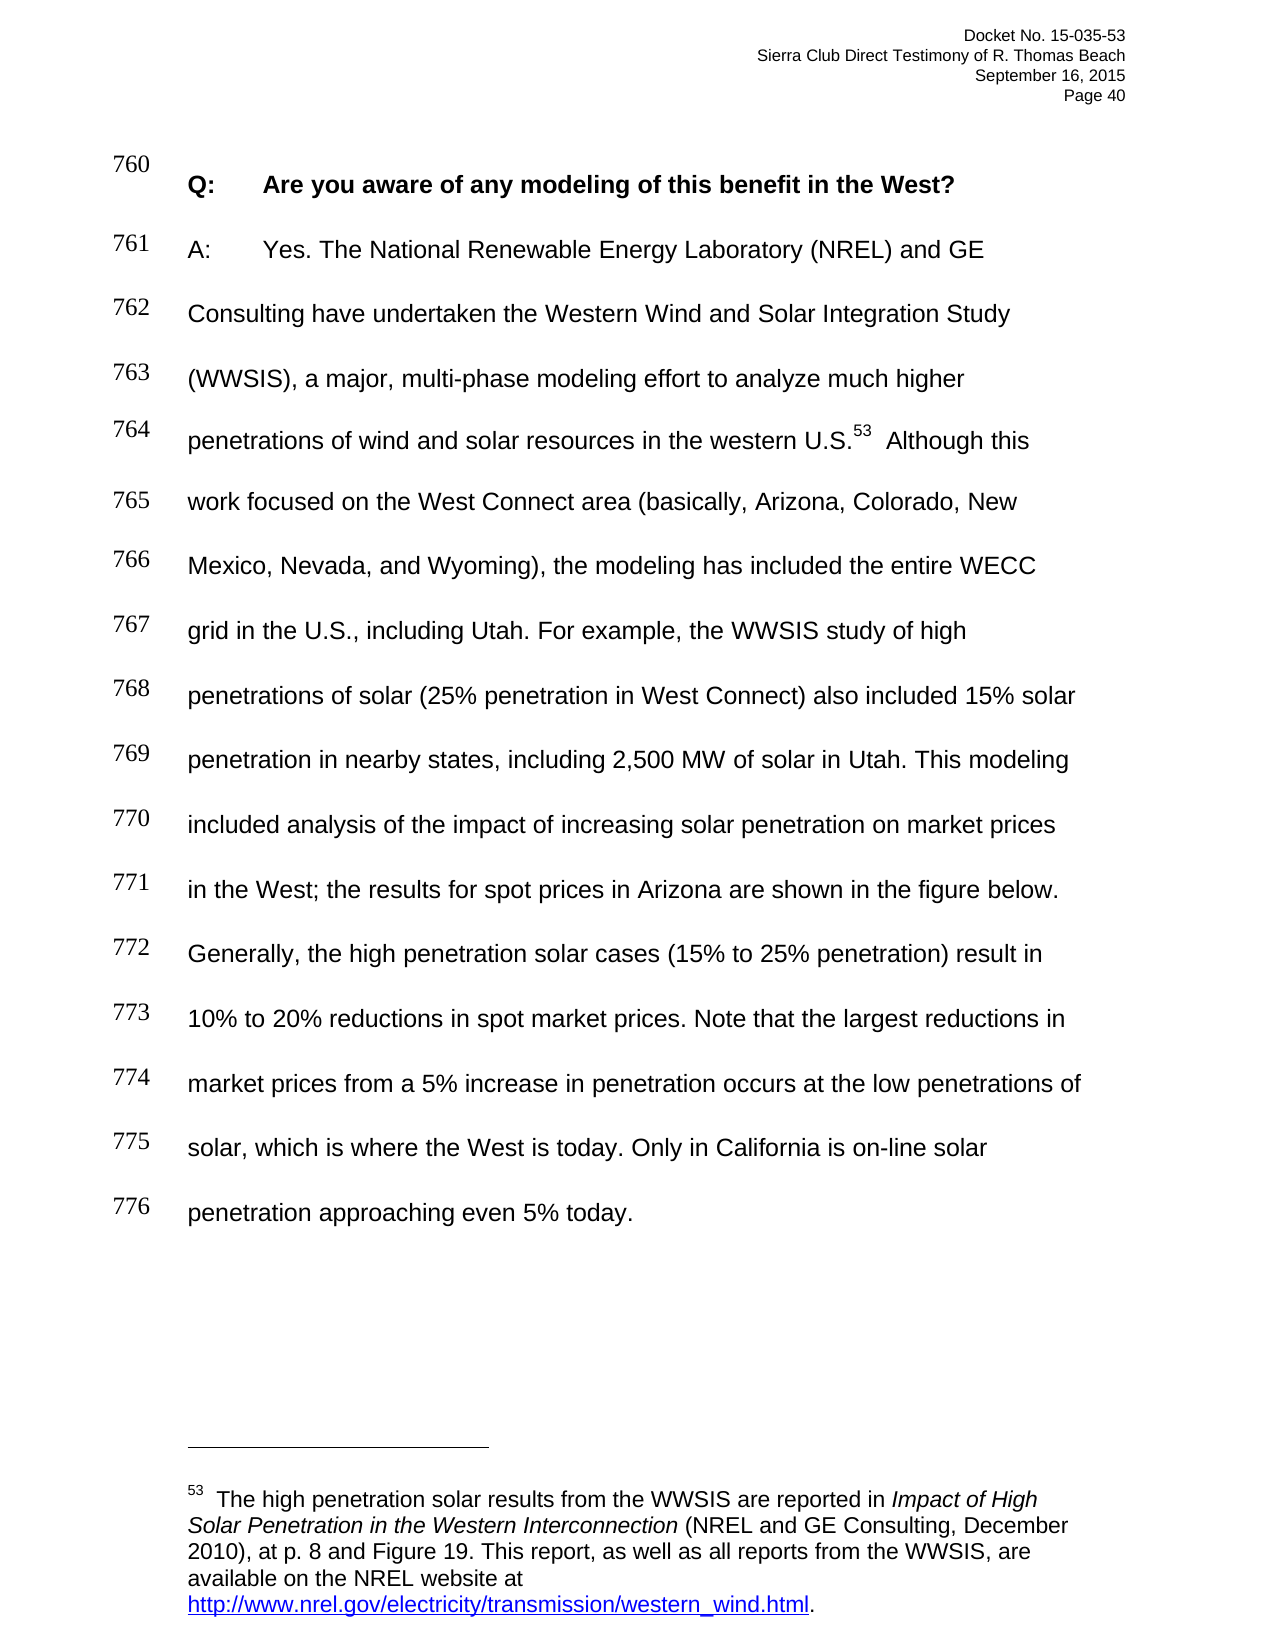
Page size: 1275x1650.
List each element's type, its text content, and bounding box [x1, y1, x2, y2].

text 53 The high penetration solar results from the WWSIS are reported in Impact of High Solar Penetration in the Western Interconnection (NREL and GE Consulting, December 2010), at p. 8 and Figure 19. This report, as well as all reports from the WWSIS, are available on the NREL website at http://www.nrel.gov/electricity/transmission/western_wind.html. [187, 1481, 1086, 1617]
text 776 [112, 1191, 150, 1220]
text Consulting have undertaken the Western Wind and Solar Integration Study [187, 299, 1135, 328]
text 772 [112, 932, 150, 961]
text 764 [112, 414, 150, 443]
text included analysis of the impact of increasing solar penetration on market prices [187, 810, 1135, 839]
text A: Yes. The National Renewable Energy Laboratory (NREL) and GE [187, 235, 1135, 263]
text 770 [112, 803, 150, 832]
text 771 [112, 867, 150, 896]
text 768 [112, 673, 150, 702]
text Mexico, Nevada, and Wyoming), the modeling has included the entire WECC [187, 551, 1135, 580]
text 760 [112, 149, 150, 178]
text 769 [112, 738, 150, 767]
text 761 [112, 228, 150, 256]
text 773 [112, 997, 150, 1026]
text Generally, the high penetration solar cases (15% to 25% penetration) result in [187, 939, 1135, 968]
text work focused on the West Connect area (basically, Arizona, Colorado, New [187, 487, 1135, 515]
text penetration in nearby states, including 2,500 MW of solar in Utah. This modeling [187, 745, 1135, 774]
text 767 [112, 609, 150, 637]
text 775 [112, 1126, 150, 1155]
text 766 [112, 544, 150, 573]
text penetration approaching even 5% today. [187, 1198, 1135, 1227]
text solar, which is where the West is today. Only in California is on-line solar [187, 1133, 1135, 1162]
text penetrations of solar (25% penetration in West Connect) also included 15% solar [187, 681, 1135, 709]
text market prices from a 5% increase in penetration occurs at the low penetrations of [187, 1069, 1135, 1097]
text (WWSIS), a major, multi-phase modeling effort to analyze much higher penetrations of wind and solar resources in the western U.S.53 Although this [187, 364, 1098, 455]
subtitle Q: Are you aware of any modeling of this benefit in the West? [187, 170, 1135, 199]
text 774 [112, 1062, 150, 1090]
text 762 [112, 292, 150, 321]
text 765 [112, 486, 150, 514]
text 10% to 20% reductions in spot market prices. Note that the largest reductions in [187, 1004, 1135, 1033]
text 763 [112, 357, 150, 386]
text in the West; the results for spot prices in Arizona are shown in the figure below. [187, 875, 1135, 903]
text grid in the U.S., including Utah. For example, the WWSIS study of high [187, 616, 1135, 645]
